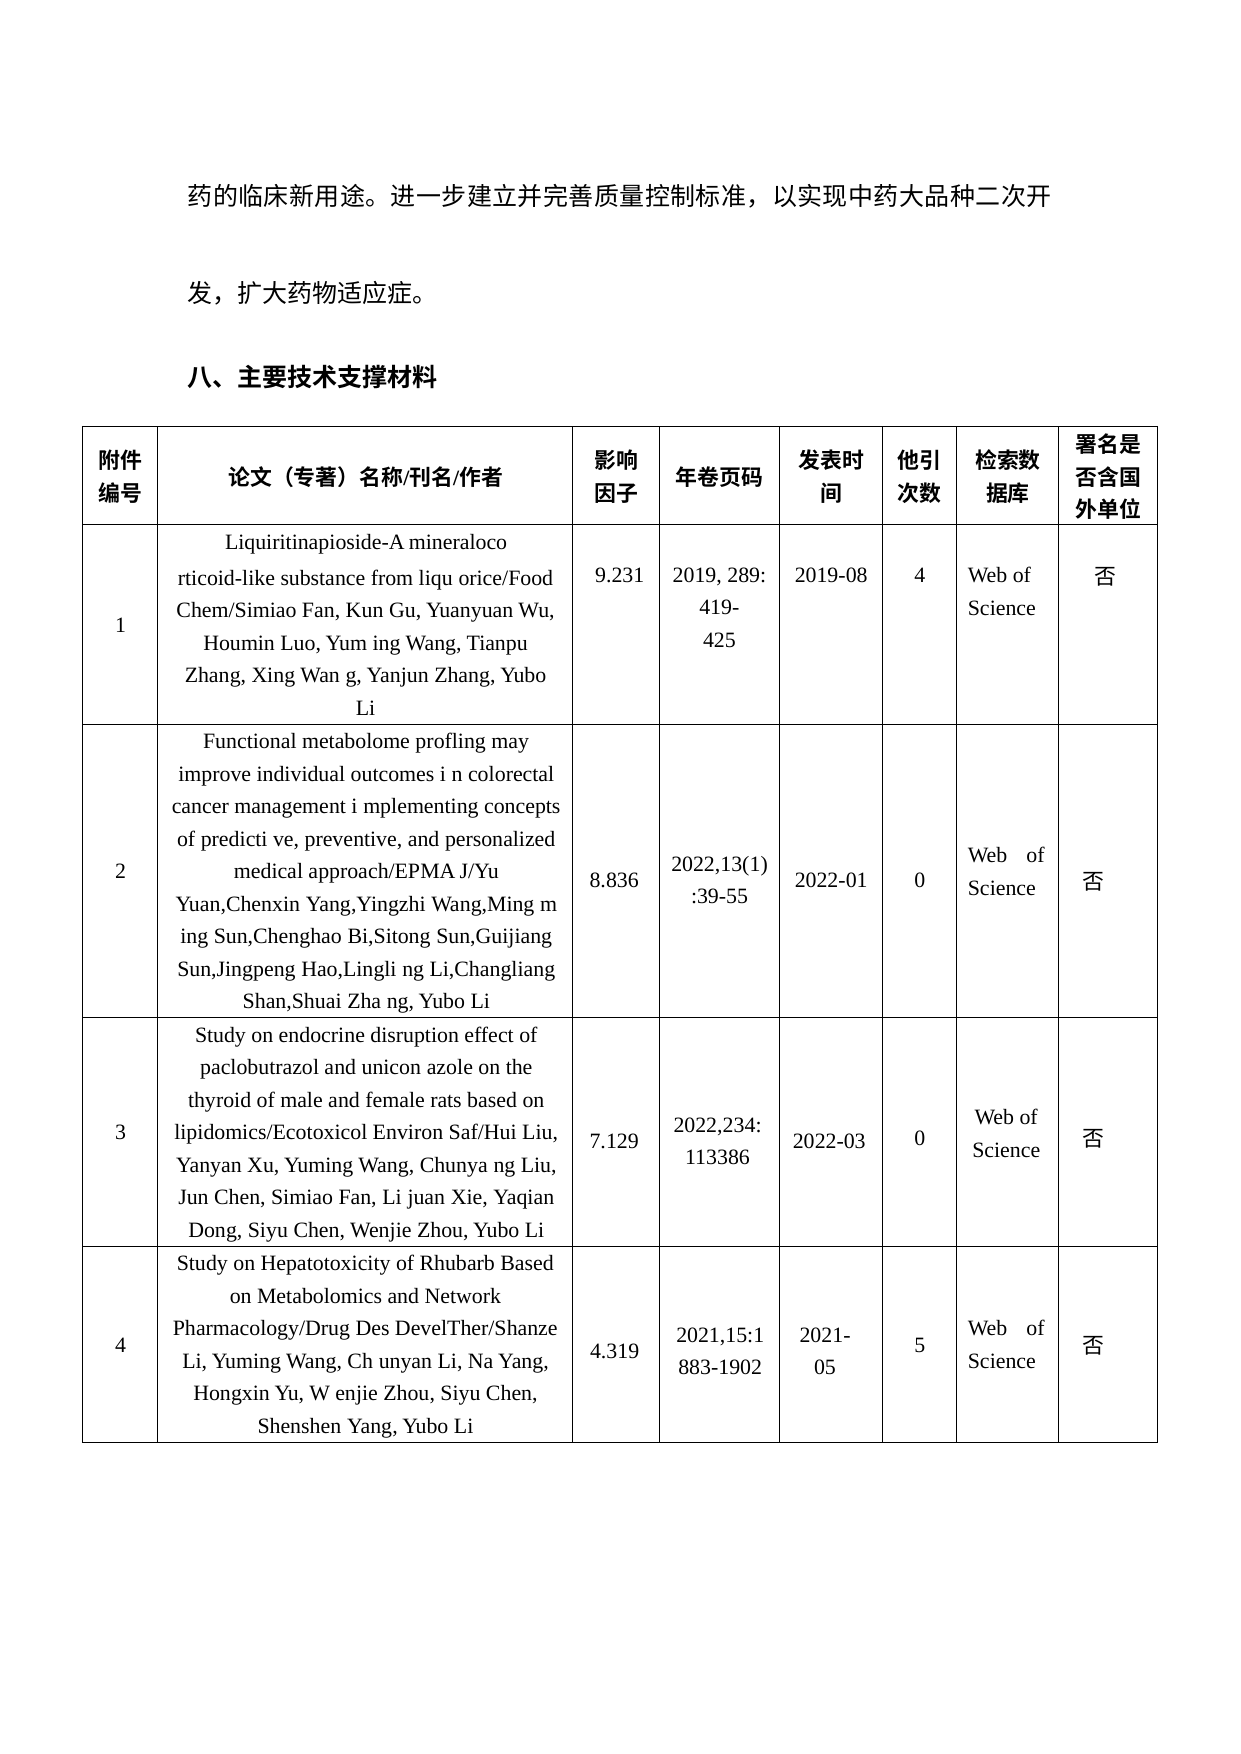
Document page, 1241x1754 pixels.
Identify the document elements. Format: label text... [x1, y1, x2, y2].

table_cell Web of Science [957, 525, 1058, 724]
table_cell 0 [883, 1018, 956, 1246]
table_cell 4 [883, 525, 956, 724]
table_cell 2022-03 [780, 1018, 882, 1246]
table_cell Web of Science [957, 725, 1058, 1017]
table_cell 1 [83, 525, 157, 724]
table_cell 9.231 [573, 525, 659, 724]
table_header 检索数据库 [957, 427, 1058, 524]
table_cell 2019-08 [780, 525, 882, 724]
table_cell 2019, 289: 419- 425 [660, 525, 779, 724]
table_cell Web of Science [957, 1247, 1058, 1442]
table_cell 7.129 [573, 1018, 659, 1246]
table_cell 4.319 [573, 1247, 659, 1442]
table_cell 2022-01 [780, 725, 882, 1017]
table_cell 否 [1059, 1247, 1157, 1442]
table_cell 2021,15:1883-1902 [660, 1247, 779, 1442]
table_cell Study on Hepatotoxicity of Rhubarb Based on Metabolomics and Network Pharmacology/Drug Des DevelTher/Shanze Li, Yuming Wang, Ch unyan Li, Na Yang, Hongxin Yu, W enjie Zhou, Siyu Chen, Shenshen Yang, Yubo Li [158, 1247, 572, 1442]
table_cell 2022,13(1):39-55 [660, 725, 779, 1017]
table_header 论文（专著）名称/刊名/作者 [158, 427, 572, 524]
table_cell 4 [83, 1247, 157, 1442]
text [187, 162, 1053, 324]
table_cell 2022,234:113386 [660, 1018, 779, 1246]
table_header 附件编号 [83, 427, 157, 524]
table_header 发表时间 [780, 427, 882, 524]
text 八、主要技术支撑材料 [187, 343, 1053, 408]
table_cell Liquiritinapioside-A mineraloco rticoid-like substance from liqu orice/Food Chem/Simiao Fan, Kun Gu, Yuanyuan Wu, Houmin Luo, Yum ing Wang, Tianpu Zhang, Xing Wan g, Yanjun Zhang, Yubo Li [158, 525, 572, 724]
table_cell 否 [1059, 1018, 1157, 1246]
table_cell 2021-05 [780, 1247, 882, 1442]
table_cell 3 [83, 1018, 157, 1246]
table_cell 8.836 [573, 725, 659, 1017]
table_cell 2 [83, 725, 157, 1017]
table_cell Functional metabolome profling may improve individual outcomes i n colorectal cancer management i mplementing concepts of predicti ve, preventive, and personalized medical approach/EPMA J/Yu Yuan,Chenxin Yang,Yingzhi Wang,Ming m ing Sun,Chenghao Bi,Sitong Sun,Guijiang Sun,Jingpeng Hao,Lingli ng Li,Changliang Shan,Shuai Zha ng, Yubo Li [158, 725, 572, 1017]
table_cell 否 [1059, 525, 1157, 724]
table_header 署名是否含国外单位 [1059, 427, 1157, 524]
table_header 影响因子 [573, 427, 659, 524]
table_header 年卷页码 [660, 427, 779, 524]
table_cell 0 [883, 725, 956, 1017]
table_cell Web of Science [957, 1018, 1058, 1246]
table_cell Study on endocrine disruption effect of paclobutrazol and unicon azole on the thyroid of male and female rats based on lipidomics/Ecotoxicol Environ Saf/Hui Liu, Yanyan Xu, Yuming Wang, Chunya ng Liu, Jun Chen, Simiao Fan, Li juan Xie, Yaqian Dong, Siyu Chen, Wenjie Zhou, Yubo Li [158, 1018, 572, 1246]
table_header 他引次数 [883, 427, 956, 524]
table_cell 否 [1059, 725, 1157, 1017]
table_cell 5 [883, 1247, 956, 1442]
